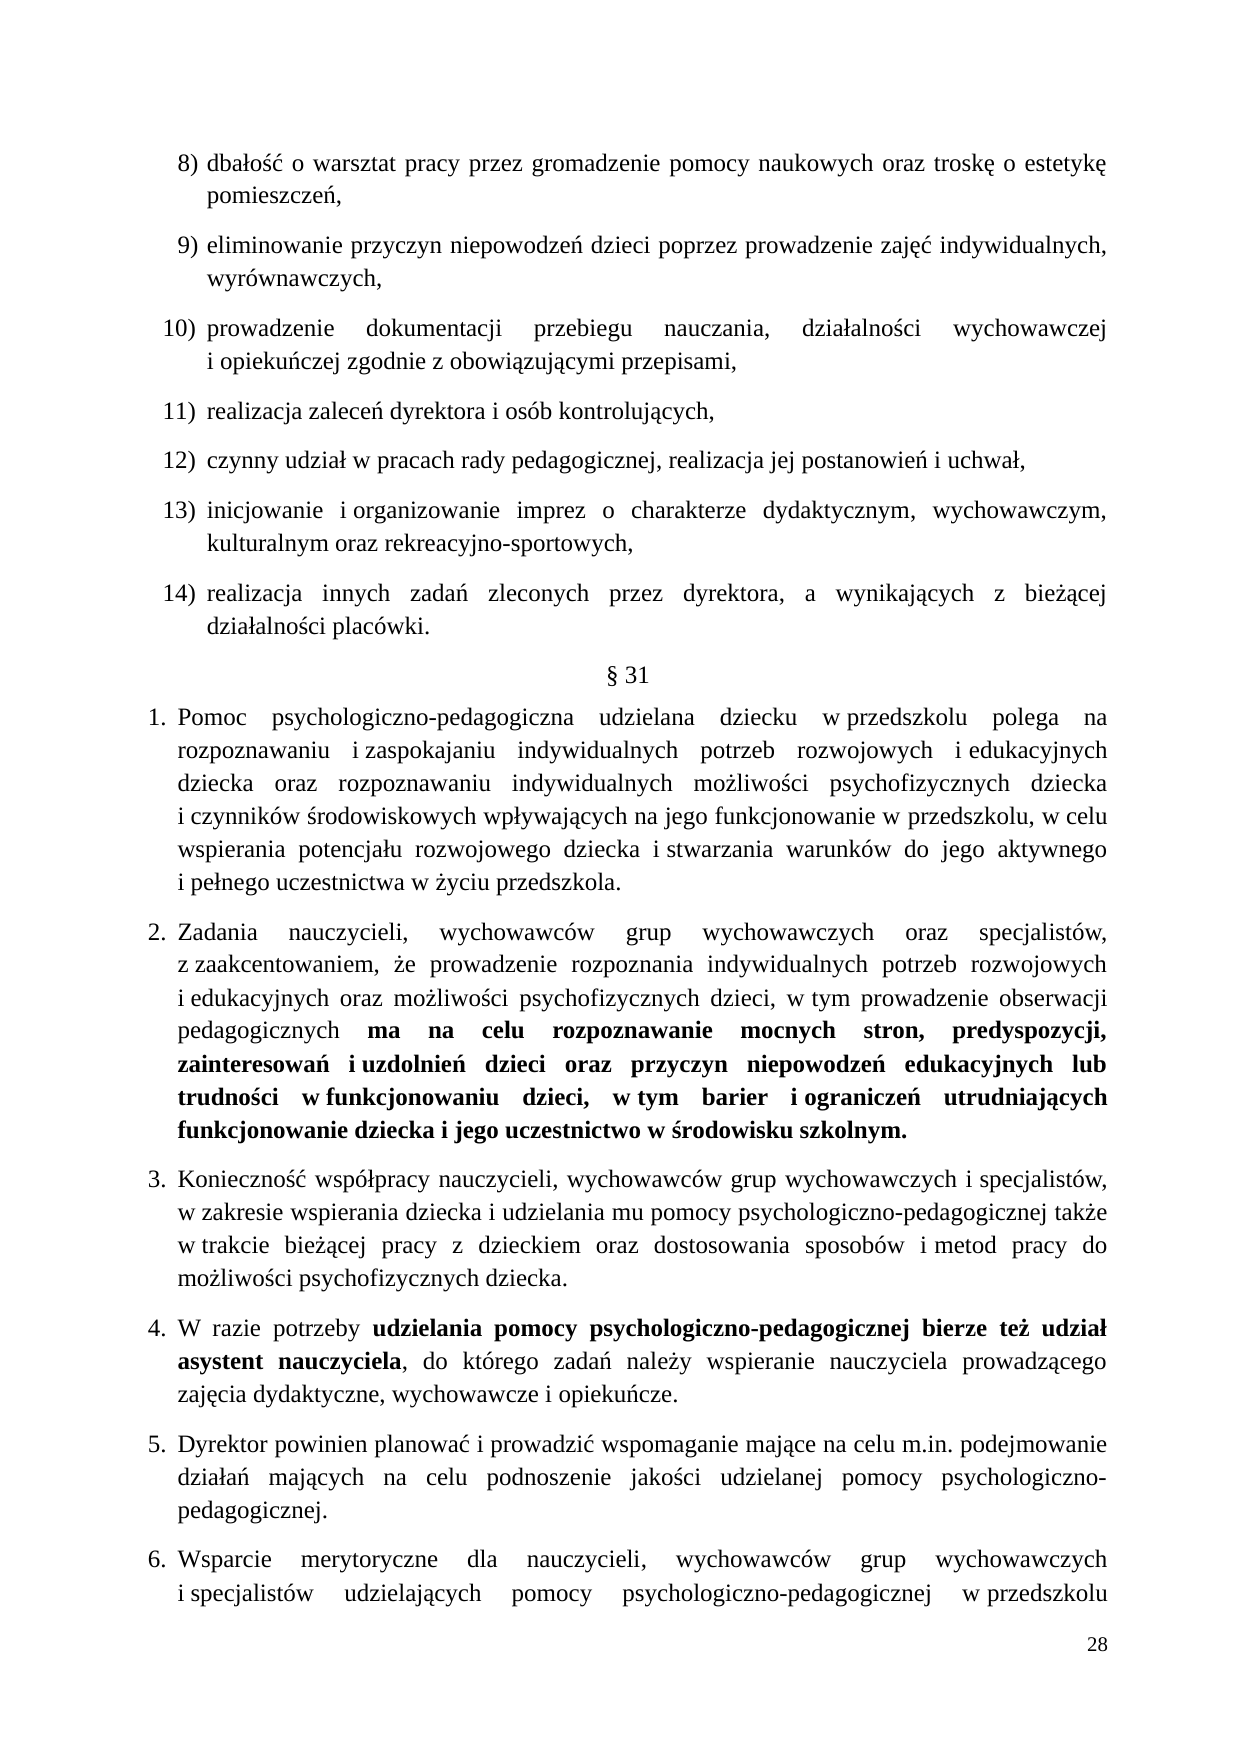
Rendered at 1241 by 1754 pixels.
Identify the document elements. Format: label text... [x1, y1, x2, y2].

text § 31 [148, 661, 1107, 689]
list realizacja zaleceń dyrektora i osób kontrolujących, [162, 396, 1107, 424]
list W razie potrzeby udzielania pomocy psychologiczno-pedagogicznej bierze też udział asystent nauczyciela, do którego zadań należy wspieranie nauczyciela prowadzącego zajęcia dydaktyczne, wychowawcze i opiekuńcze. [148, 1313, 1107, 1408]
list inicjowanie i organizowanie imprez o charakterze dydaktycznym, wychowawczym, kulturalnym oraz rekreacyjno-sportowych, [162, 495, 1107, 557]
list Dyrektor powinien planować i prowadzić wspomaganie mające na celu m.in. podejmowanie działań mających na celu podnoszenie jakości udzielanej pomocy psychologiczno-pedagogicznej. [148, 1429, 1107, 1524]
list realizacja innych zadań zleconych przez dyrektora, a wynikających z bieżącej działalności placówki. [162, 578, 1107, 639]
list Zadania nauczycieli, wychowawców grup wychowawczych oraz specjalistów, z zaakcentowaniem, że prowadzenie rozpoznania indywidualnych potrzeb rozwojowych i edukacyjnych oraz możliwości psychofizycznych dzieci, w tym prowadzenie obserwacji pedagogicznych ma na celu rozpoznawanie mocnych stron, predyspozycji, zainteresowań i uzdolnień dzieci oraz przyczyn niepowodzeń edukacyjnych lub trudności w funkcjonowaniu dzieci, w tym barier i ograniczeń utrudniających funkcjonowanie dziecka i jego uczestnictwo w środowisku szkolnym. [148, 917, 1107, 1143]
list prowadzenie dokumentacji przebiegu nauczania, działalności wychowawczej i opiekuńczej zgodnie z obowiązującymi przepisami, [162, 313, 1107, 375]
list eliminowanie przyczyn niepowodzeń dzieci poprzez prowadzenie zajęć indywidualnych, wyrównawczych, [177, 230, 1107, 292]
list Konieczność współpracy nauczycieli, wychowawców grup wychowawczych i specjalistów, w zakresie wspierania dziecka i udzielania mu pomocy psychologiczno-pedagogicznej także w trakcie bieżącej pracy z dzieckiem oraz dostosowania sposobów i metod pracy do możliwości psychofizycznych dziecka. [148, 1164, 1107, 1292]
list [148, 1544, 1107, 1606]
list dbałość o warsztat pracy przez gromadzenie pomocy naukowych oraz troskę o estetykę pomieszczeń, [177, 148, 1107, 209]
list Pomoc psychologiczno-pedagogiczna udzielana dziecku w przedszkolu polega na rozpoznawaniu i zaspokajaniu indywidualnych potrzeb rozwojowych i edukacyjnych dziecka oraz rozpoznawaniu indywidualnych możliwości psychofizycznych dziecka i czynników środowiskowych wpływających na jego funkcjonowanie w przedszkolu, w celu wspierania potencjału rozwojowego dziecka i stwarzania warunków do jego aktywnego i pełnego uczestnictwa w życiu przedszkola. [148, 702, 1107, 896]
list czynny udział w pracach rady pedagogicznej, realizacja jej postanowień i uchwał, [162, 445, 1107, 474]
